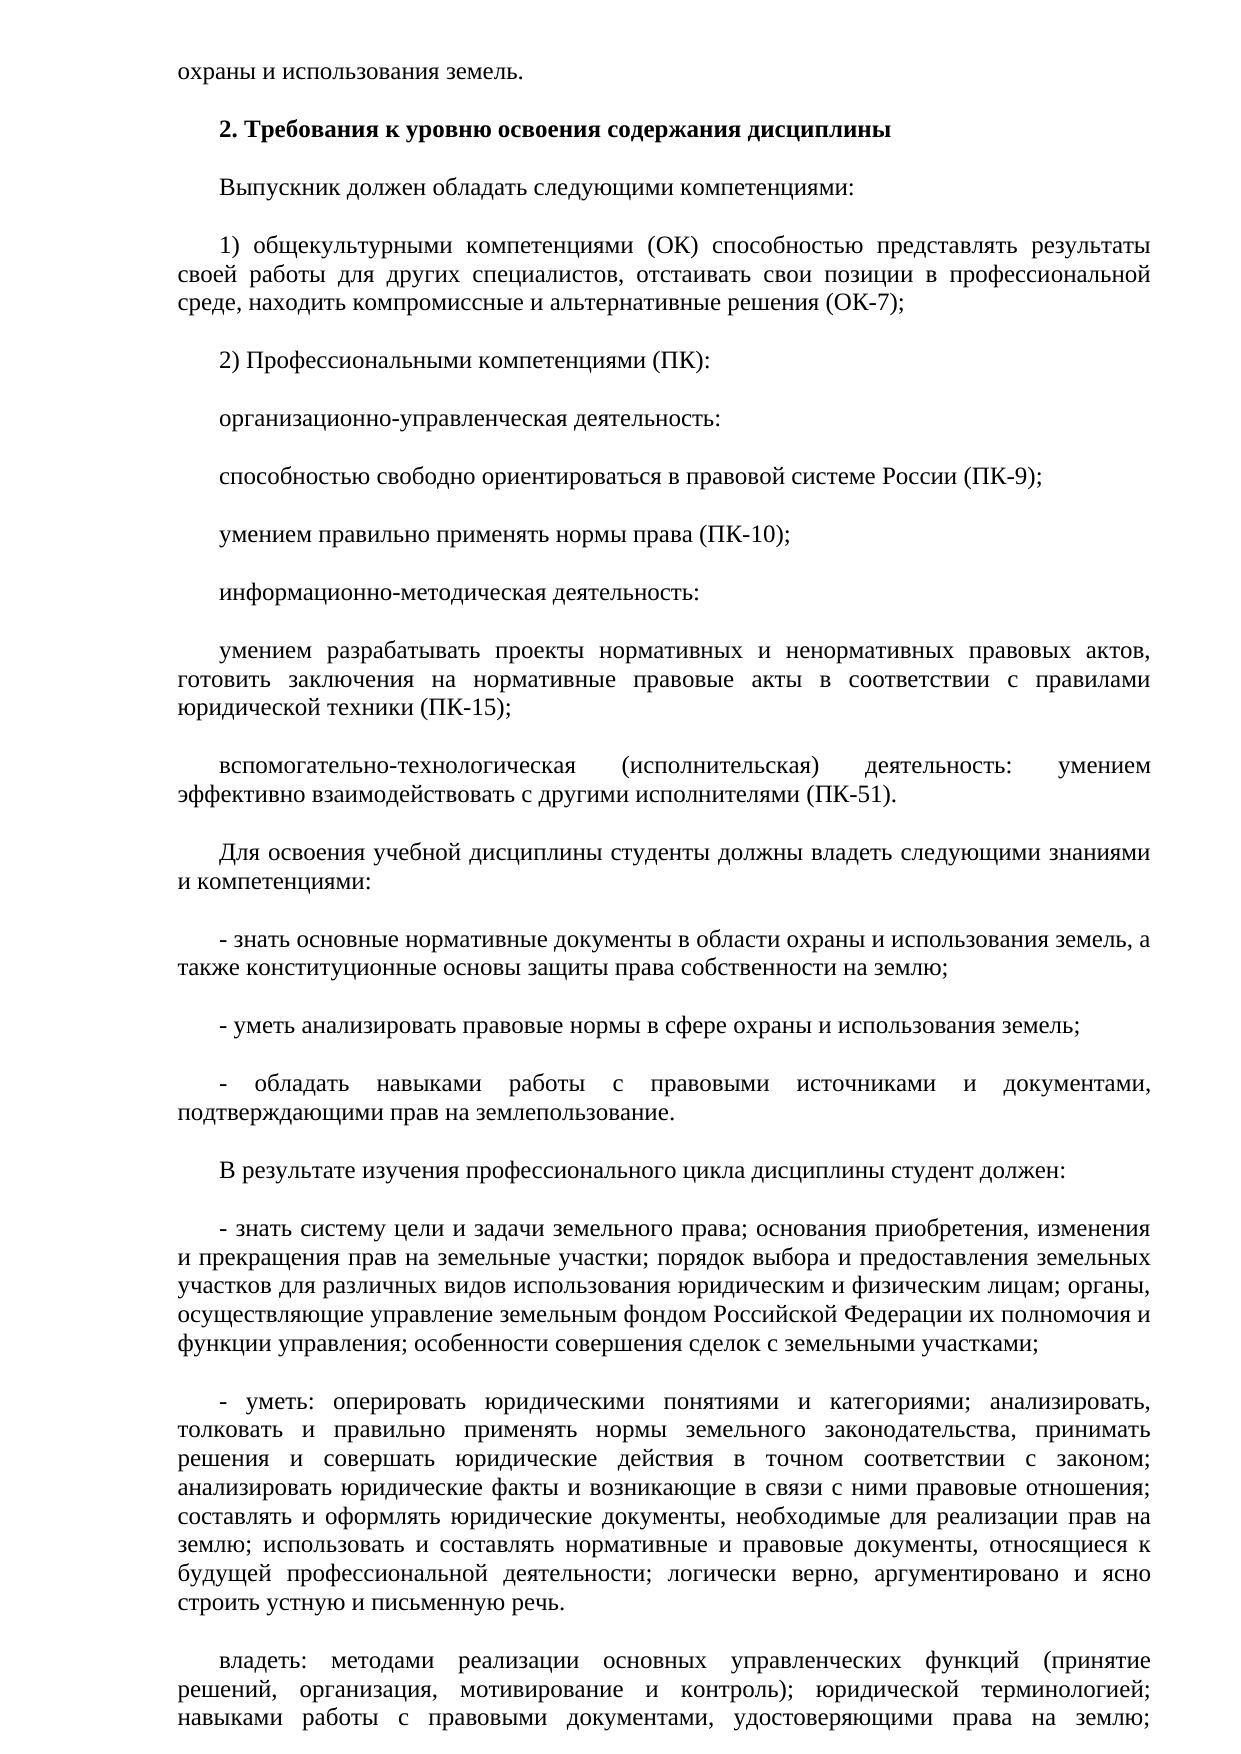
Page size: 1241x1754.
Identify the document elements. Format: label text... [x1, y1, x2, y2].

text Для освоения учебной дисциплины студенты должны владеть следующими знаниями и компетенциями: [177, 837, 1152, 894]
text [177, 1645, 1152, 1731]
text 1) общекультурными компетенциями (ОК) способностью представлять результаты своей работы для других специалистов, отстаивать свои позиции в профессиональной среде, находить компромиссные и альтернативные решения (ОК-7); [177, 230, 1152, 316]
text 2) Профессиональными компетенциями (ПК): [177, 345, 1152, 374]
text вспомогательно-технологическая (исполнительская) деятельность: умением эффективно взаимодействовать с другими исполнителями (ПК-51). [177, 750, 1152, 808]
text организационно-управленческая деятельность: [177, 403, 1152, 432]
text - уметь анализировать правовые нормы в сфере охраны и использования земель; [177, 1010, 1152, 1039]
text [177, 56, 1152, 85]
text 2. Требования к уровню освоения содержания дисциплины [177, 114, 1152, 143]
text - обладать навыками работы с правовыми источниками и документами, подтверждающими прав на землепользование. [177, 1068, 1152, 1126]
text умением разрабатывать проекты нормативных и ненормативных правовых актов, готовить заключения на нормативные правовые акты в соответствии с правилами юридической техники (ПК-15); [177, 635, 1152, 721]
text способностью свободно ориентироваться в правовой системе России (ПК-9); [177, 461, 1152, 490]
text Выпускник должен обладать следующими компетенциями: [177, 172, 1152, 201]
text информационно-методическая деятельность: [177, 577, 1152, 606]
text - знать основные нормативные документы в области охраны и использования земель, а также конституционные основы защиты права собственности на землю; [177, 924, 1152, 981]
text умением правильно применять нормы права (ПК-10); [177, 519, 1152, 548]
text В результате изучения профессионального цикла дисциплины студент должен: [177, 1155, 1152, 1184]
text - уметь: оперировать юридическими понятиями и категориями; анализировать, толковать и правильно применять нормы земельного законодательства, принимать решения и совершать юридические действия в точном соответствии с законом; анализировать юридические факты и возникающие в связи с ними правовые отношения; составлять и оформлять юридические документы, необходимые для реализации прав на землю; использовать и составлять нормативные и правовые документы, относящиеся к будущей профессиональной деятельности; логически верно, аргументировано и ясно строить устную и письменную речь. [177, 1386, 1152, 1616]
text - знать систему цели и задачи земельного права; основания приобретения, изменения и прекращения прав на земельные участки; порядок выбора и предоставления земельных участков для различных видов использования юридическим и физическим лицам; органы, осуществляющие управление земельным фондом Российской Федерации их полномочия и функции управления; особенности совершения сделок с земельными участками; [177, 1213, 1152, 1357]
